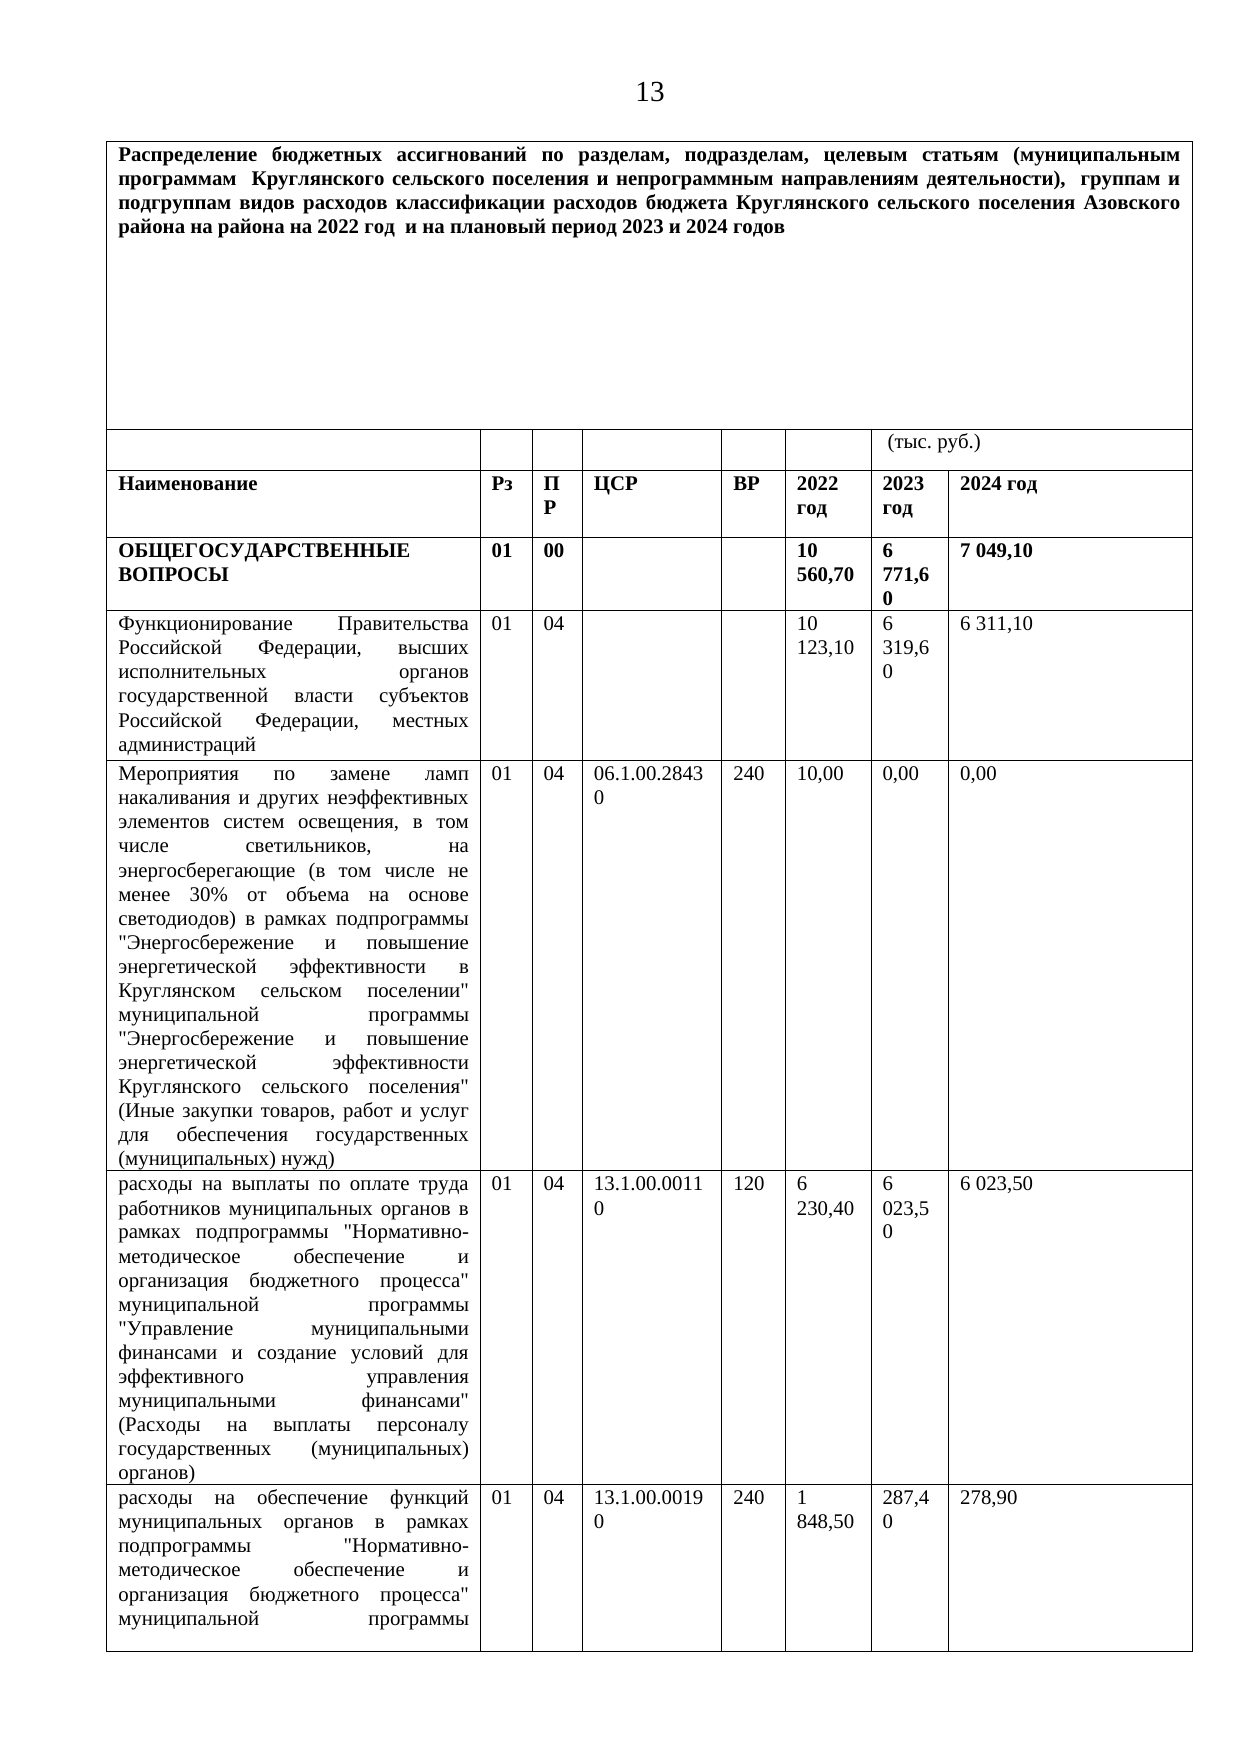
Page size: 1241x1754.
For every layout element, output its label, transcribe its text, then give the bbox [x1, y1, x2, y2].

table_cell [583, 538, 721, 610]
table_cell 01 [481, 538, 532, 610]
table_cell 120 [722, 1171, 785, 1484]
table_cell 6 023,50 [872, 1171, 948, 1484]
table_cell ОБЩЕГОСУДАРСТВЕННЫЕ ВОПРОСЫ [107, 538, 480, 610]
table_cell [481, 430, 532, 470]
table_cell Рз [481, 471, 532, 537]
table_cell [107, 430, 480, 470]
table_cell 0,00 [949, 761, 1192, 1170]
table_cell Мероприятия по замене ламп накаливания и других неэффективных элементов систем освещения, в том числе светильников, на энергосберегающие (в том числе не менее 30% от объема на основе светодиодов) в рамках подпрограммы "Энергосбережение и повышение энергетической эффективности в Круглянском сельском поселении" муниципальной программы "Энергосбережение и повышение энергетической эффективности Круглянского сельского поселения" (Иные закупки товаров, работ и услуг для обеспечения государственных (муниципальных) нужд) [107, 761, 480, 1170]
table_cell 0,00 [872, 761, 948, 1170]
table_cell 1 848,50 [786, 1485, 871, 1651]
table_cell 10 123,10 [786, 611, 871, 760]
table_cell 6 771,60 [872, 538, 948, 610]
table_cell 2023 год [872, 471, 948, 537]
table_cell 04 [533, 611, 582, 760]
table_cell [107, 1485, 480, 1651]
table_cell [722, 538, 785, 610]
table_cell 13.1.00.00110 [583, 1171, 721, 1484]
table_cell 00 [533, 538, 582, 610]
table_cell 6 311,10 [949, 611, 1192, 760]
table_cell [583, 430, 721, 470]
table_cell [786, 430, 871, 470]
table_cell 13.1.00.00190 [583, 1485, 721, 1651]
table_cell Наименование [107, 471, 480, 537]
table_cell [583, 611, 721, 760]
table_cell 01 [481, 1485, 532, 1651]
table_cell [722, 430, 785, 470]
table_cell 6 023,50 [949, 1171, 1192, 1484]
table_cell 278,90 [949, 1485, 1192, 1651]
table_cell ЦСР [583, 471, 721, 537]
table_cell 01 [481, 611, 532, 760]
table_cell расходы на выплаты по оплате труда работников муниципальных органов в рамках подпрограммы "Нормативно-методическое обеспечение и организация бюджетного процесса" муниципальной программы "Управление муниципальными финансами и создание условий для эффективного управления муниципальными финансами" (Расходы на выплаты персоналу государственных (муниципальных) органов) [107, 1171, 480, 1484]
table_cell 01 [481, 761, 532, 1170]
table_cell 7 049,10 [949, 538, 1192, 610]
table_cell Распределение бюджетных ассигнований по разделам, подразделам, целевым статьям (муниципальным программам Круглянского сельского поселения и непрограммным направлениям деятельности), группам и подгруппам видов расходов классификации расходов бюджета Круглянского сельского поселения Азовского района на района на 2022 год и на плановый период 2023 и 2024 годов [107, 142, 1192, 428]
table_cell 287,40 [872, 1485, 948, 1651]
table_cell 2022 год [786, 471, 871, 537]
table_cell Функционирование Правительства Российской Федерации, высших исполнительных органов государственной власти субъектов Российской Федерации, местных администраций [107, 611, 480, 760]
table_cell 04 [533, 1485, 582, 1651]
table_cell ВР [722, 471, 785, 537]
table_cell 240 [722, 761, 785, 1170]
table_cell 06.1.00.28430 [583, 761, 721, 1170]
table_cell ПР [533, 471, 582, 537]
table_cell (тыс. руб.) [872, 430, 1192, 470]
table_cell [533, 430, 582, 470]
table_cell 04 [533, 761, 582, 1170]
table_cell [722, 611, 785, 760]
table_cell 6 319,60 [872, 611, 948, 760]
table_cell 240 [722, 1485, 785, 1651]
table_cell 04 [533, 1171, 582, 1484]
table_cell 10 560,70 [786, 538, 871, 610]
table_cell 2024 год [949, 471, 1192, 537]
table_cell 01 [481, 1171, 532, 1484]
table_cell 6 230,40 [786, 1171, 871, 1484]
table_cell 10,00 [786, 761, 871, 1170]
